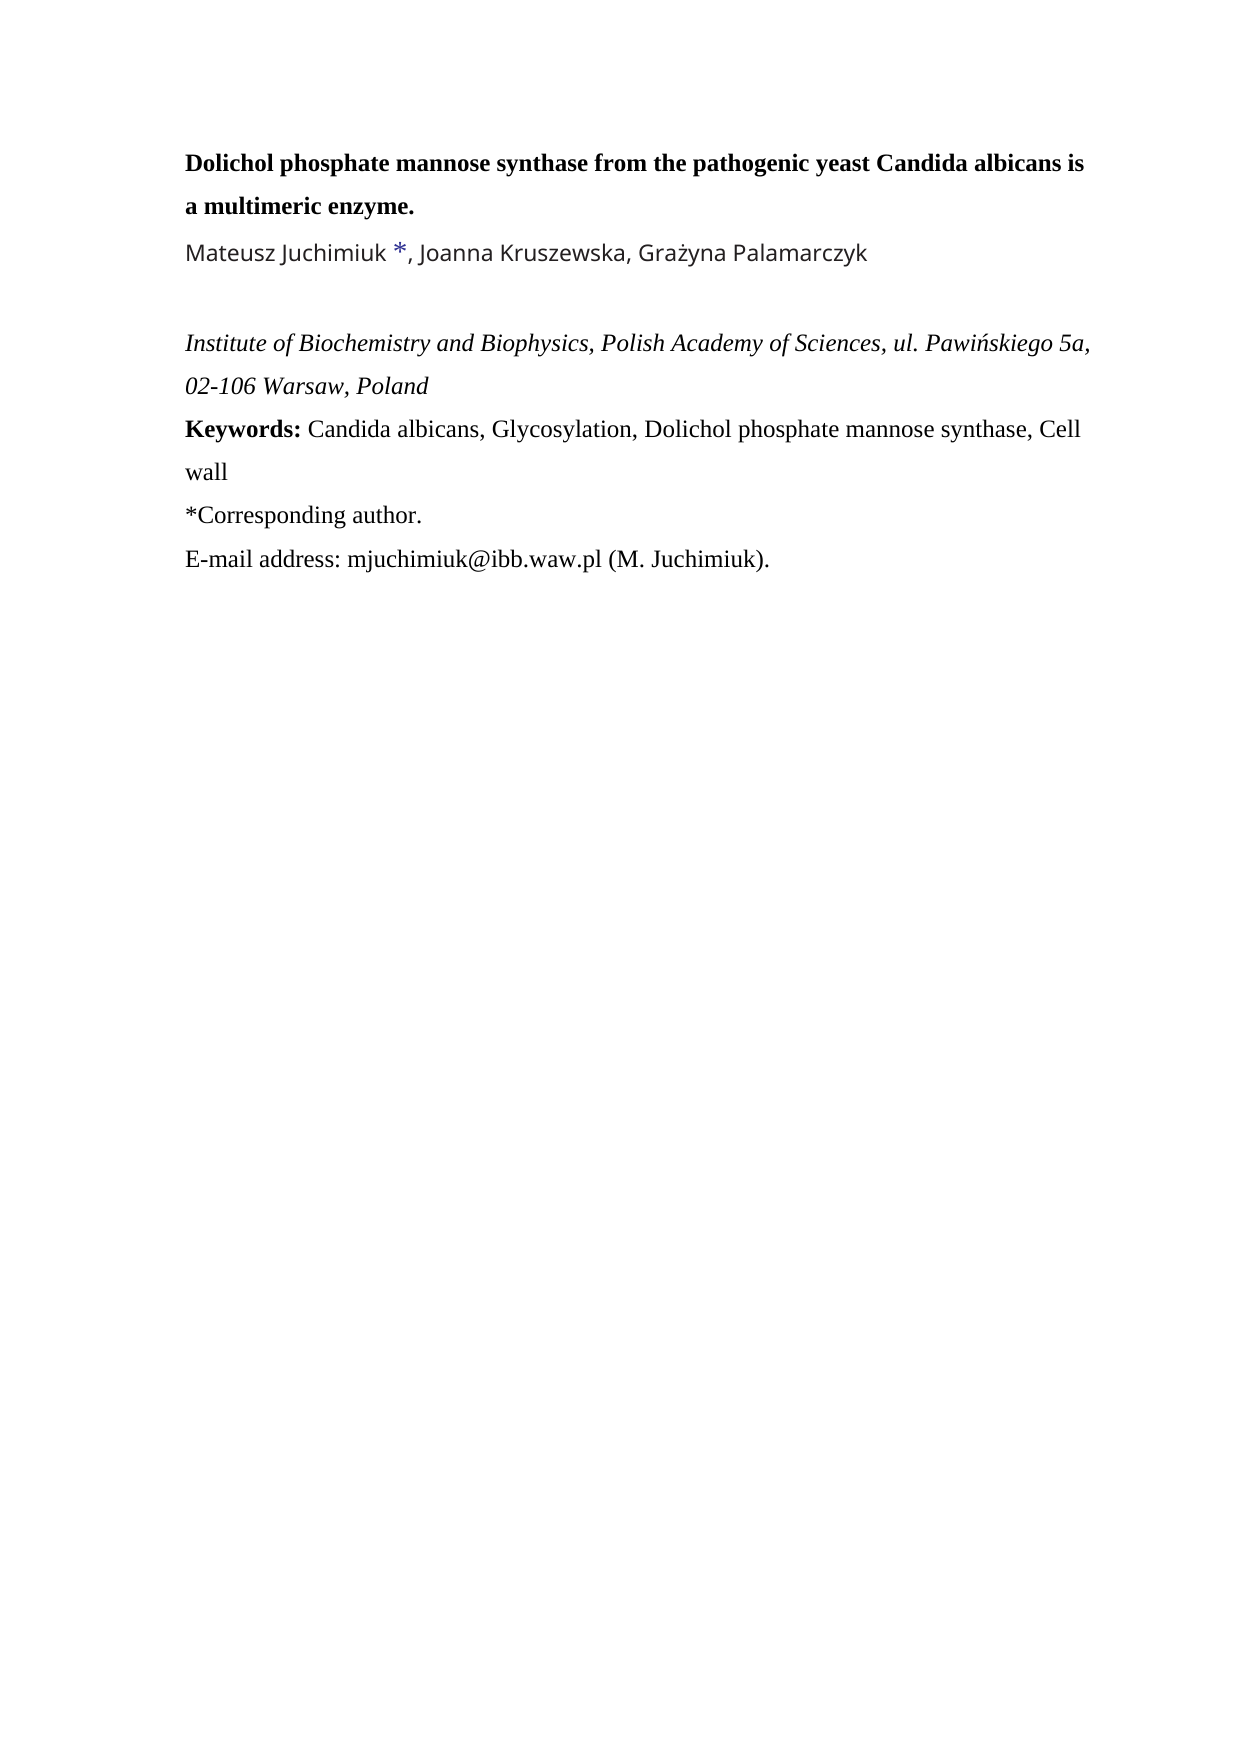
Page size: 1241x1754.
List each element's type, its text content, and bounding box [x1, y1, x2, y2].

text Dolichol phosphate mannose synthase from the pathogenic yeast Candida albicans is a multimeric enzyme. [185, 148, 1093, 219]
text *Corresponding author. E-mail address: mjuchimiuk@ibb.waw.pl (M. Juchimiuk). [185, 501, 1093, 572]
text Keywords: Candida albicans, Glycosylation, Dolichol phosphate mannose synthase, Cell wall [185, 414, 1093, 486]
text Mateusz Juchimiuk *, Joanna Kruszewska, Grażyna Palamarczyk [185, 234, 1093, 268]
text Institute of Biochemistry and Biophysics, Polish Academy of Sciences, ul. Pawińskiego 5a, 02-106 Warsaw, Poland [185, 328, 1093, 400]
